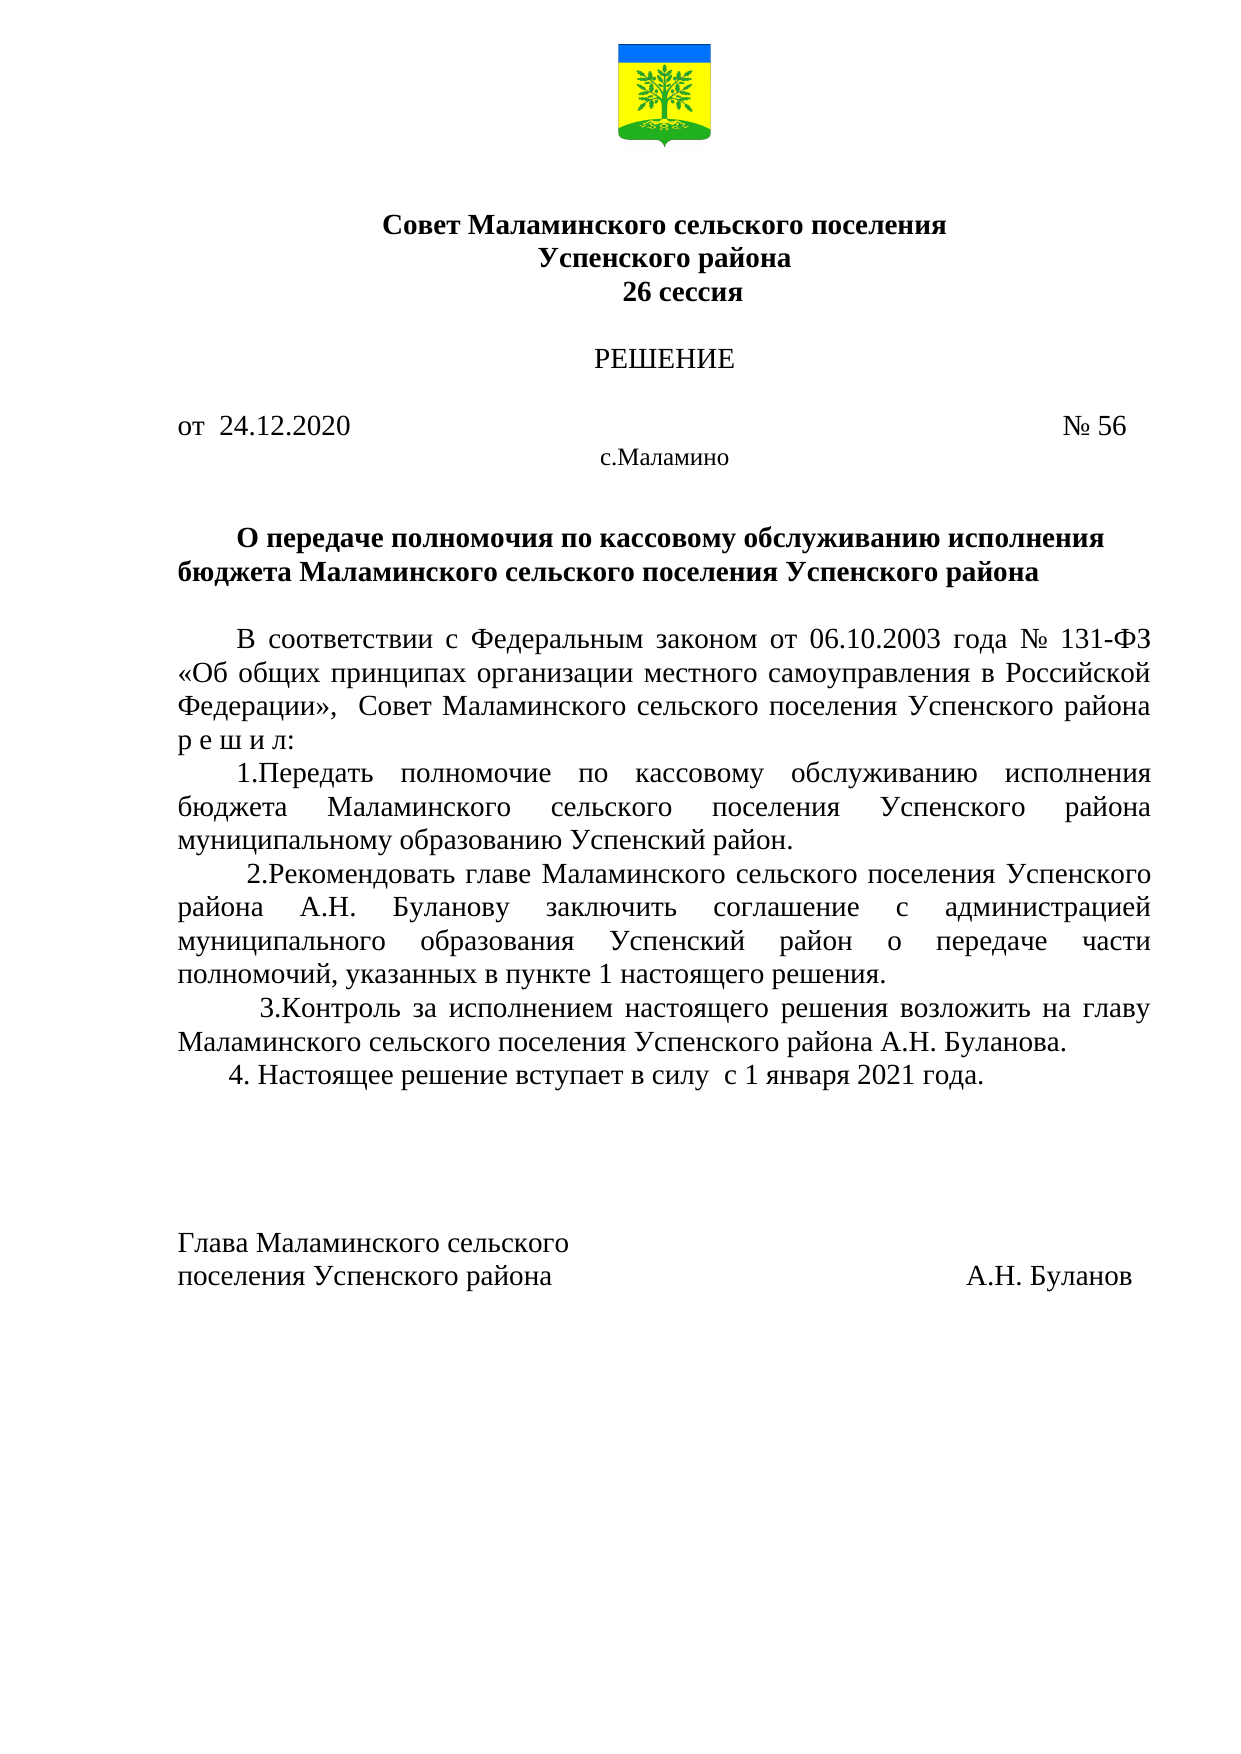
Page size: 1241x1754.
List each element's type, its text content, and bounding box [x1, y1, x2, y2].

text 4. Настоящее решение вступает в силу с 1 января 2021 года. [177, 1057, 1152, 1091]
text с.Маламино [177, 442, 1152, 470]
text 1.Передать полномочие по кассовому обслуживанию исполнения бюджета Маламинского сельского поселения Успенского района муниципальному образованию Успенский район. [177, 755, 1152, 856]
text Совет Маламинского сельского поселения [177, 207, 1152, 240]
text РЕШЕНИЕ [177, 341, 1152, 374]
text Глава Маламинского сельского [177, 1225, 1152, 1258]
text В соответствии с Федеральным законом от 06.10.2003 года № 131-ФЗ «Об общих принципах организации местного самоуправления в Российской Федерации», Совет Маламинского сельского поселения Успенского района р е ш и л: [177, 621, 1152, 755]
text 2.Рекомендовать главе Маламинского сельского поселения Успенского района А.Н. Буланову заключить соглашение с администрацией муниципального образования Успенский район о передаче части полномочий, указанных в пункте 1 настоящего решения. [177, 856, 1152, 990]
text 26 сессия [177, 274, 1152, 307]
text от 24.12.2020 № 56 [177, 408, 1152, 442]
text поселения Успенского района А.Н. Буланов [177, 1258, 1152, 1292]
text О передаче полномочия по кассовому обслуживанию исполнения бюджета Маламинского сельского поселения Успенского района [177, 521, 1152, 588]
text 3.Контроль за исполнением настоящего решения возложить на главу Маламинского сельского поселения Успенского района А.Н. Буланова. [177, 990, 1152, 1057]
text Успенского района [177, 240, 1152, 274]
